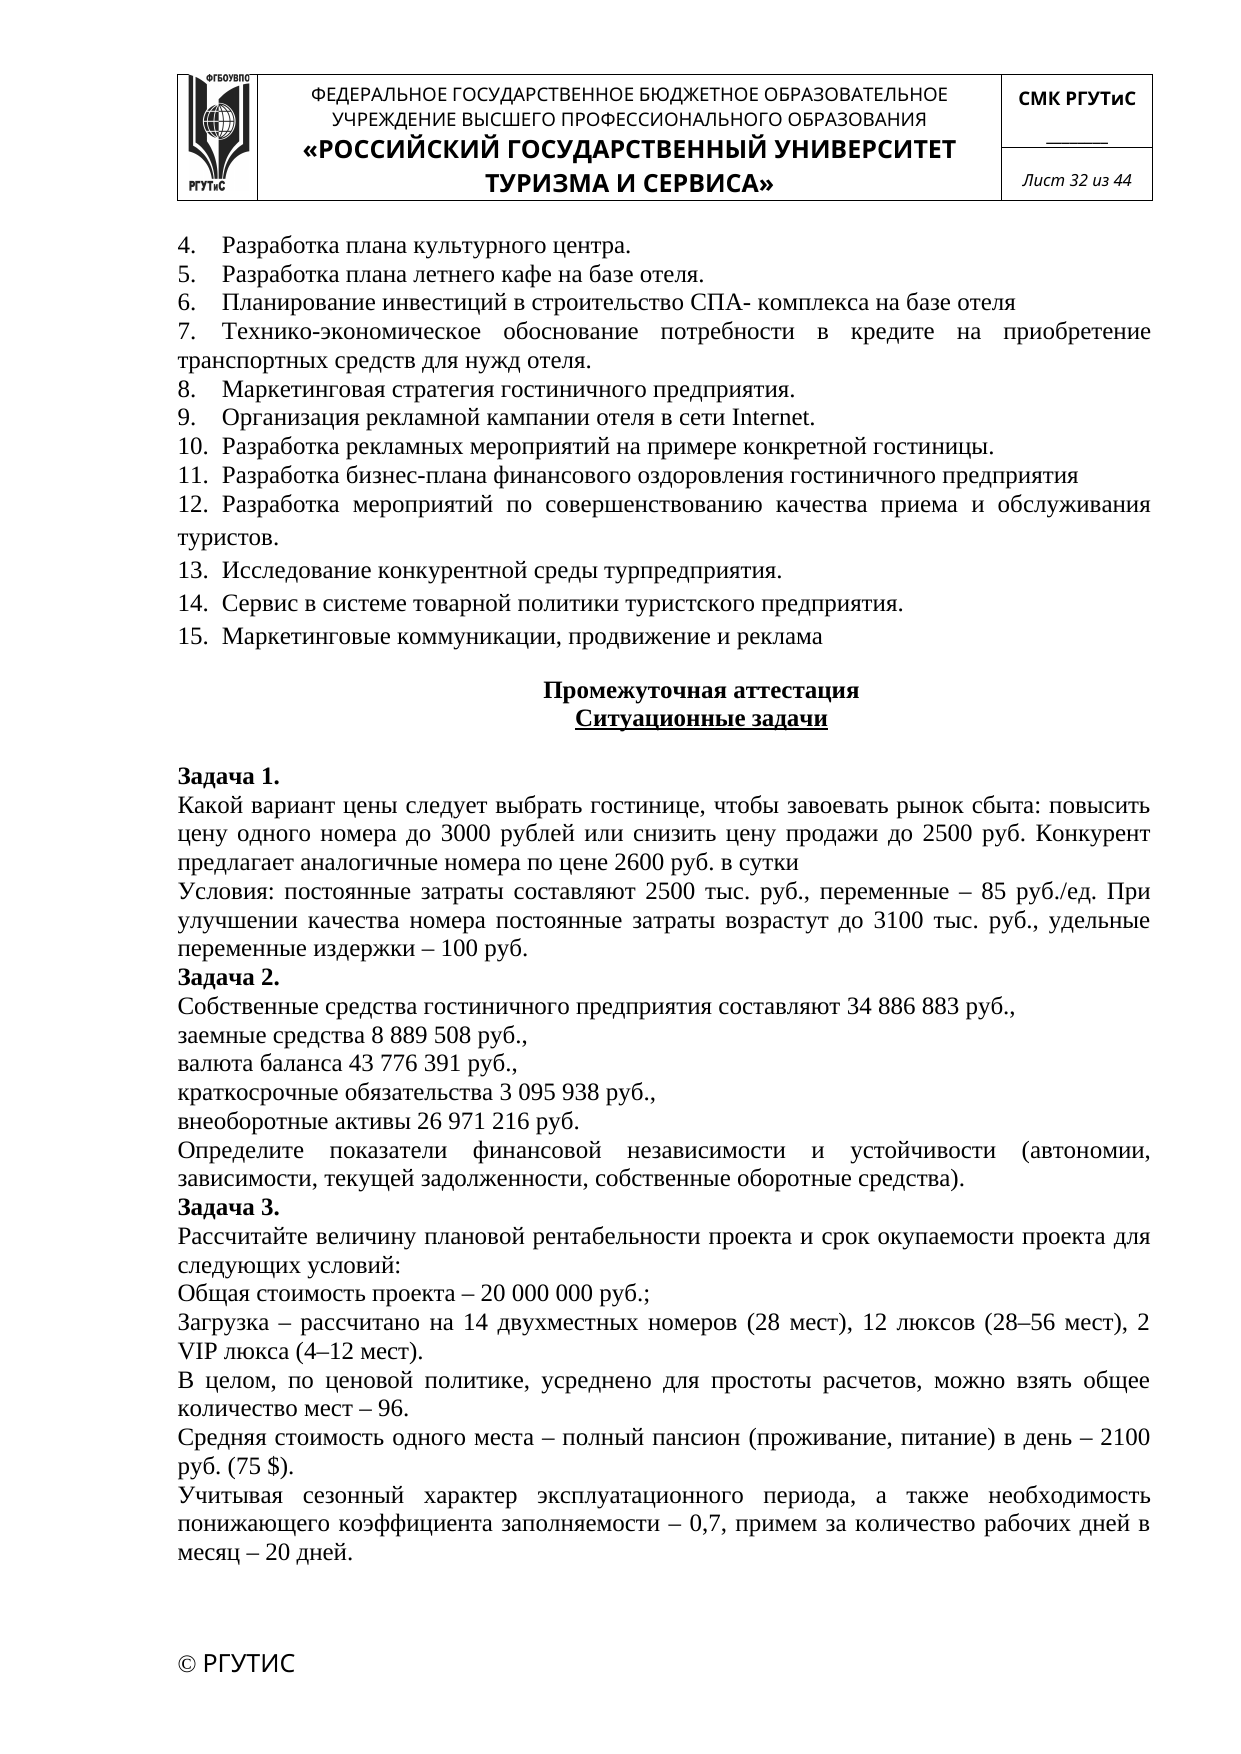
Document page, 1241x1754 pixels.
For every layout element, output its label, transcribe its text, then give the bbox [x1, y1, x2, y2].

list Сервис в системе товарной политики туристского предприятия. [177, 588, 1152, 617]
text Загрузка – рассчитано на 14 двухместных номеров (28 мест), 12 люксов (28–56 мест), 2 VIP люкса (4–12 мест). [177, 1307, 1152, 1365]
text Ситуационные задачи [177, 703, 1152, 732]
text заемные средства 8 889 508 руб., [177, 1020, 1152, 1048]
text Собственные средства гостиничного предприятия составляют 34 886 883 руб., [177, 991, 1152, 1020]
list Организация рекламной кампании отеля в сети Internet. [177, 402, 1152, 431]
text Задача 3. [177, 1192, 1152, 1221]
list Маркетинговые коммуникации, продвижение и реклама [177, 621, 1152, 649]
text краткосрочные обязательства 3 095 938 руб., [177, 1077, 1152, 1106]
text Какой вариант цены следует выбрать гостинице, чтобы завоевать рынок сбыта: повысить цену одного номера до 3000 рублей или снизить цену продажи до 2500 руб. Конкурент предлагает аналогичные номера по цене 2600 руб. в сутки [177, 790, 1152, 876]
picture [188, 74, 250, 191]
text валюта баланса 43 776 391 руб., [177, 1048, 1152, 1077]
list Разработка плана летнего кафе на базе отеля. [177, 259, 1152, 287]
text Задача 2. [177, 962, 1152, 991]
text В целом, по ценовой политике, усреднено для простоты расчетов, можно взять общее количество мест – 96. [177, 1365, 1152, 1422]
text Учитывая сезонный характер эксплуатационного периода, а также необходимость понижающего коэффициента заполняемости – 0,7, примем за количество рабочих дней в месяц – 20 дней. [177, 1480, 1152, 1566]
text Общая стоимость проекта – 20 000 000 руб.; [177, 1278, 1152, 1307]
text Условия: постоянные затраты составляют 2500 тыс. руб., переменные – 85 руб./ед. При улучшении качества номера постоянные затраты возрастут до 3100 тыс. руб., удельные переменные издержки – 100 руб. [177, 876, 1152, 962]
text Определите показатели финансовой независимости и устойчивости (автономии, зависимости, текущей задолженности, собственные оборотные средства). [177, 1135, 1152, 1192]
list Разработка бизнес-плана финансового оздоровления гостиничного предприятия [177, 460, 1152, 489]
text Средняя стоимость одного места – полный пансион (проживание, питание) в день – 2100 руб. (75 $). [177, 1422, 1152, 1480]
list Технико-экономическое обоснование потребности в кредите на приобретение транспортных средств для нужд отеля. [177, 316, 1152, 374]
list Разработка мероприятий по совершенствованию качества приема и обслуживания туристов. [177, 489, 1152, 551]
text Промежуточная аттестация [177, 675, 1152, 703]
list Исследование конкурентной среды турпредприятия. [177, 555, 1152, 583]
list Маркетинговая стратегия гостиничного предприятия. [177, 374, 1152, 402]
list Разработка плана культурного центра. [177, 230, 1152, 259]
text Рассчитайте величину плановой рентабельности проекта и срок окупаемости проекта для следующих условий: [177, 1221, 1152, 1278]
text внеоборотные активы 26 971 216 руб. [177, 1106, 1152, 1135]
list Разработка рекламных мероприятий на примере конкретной гостиницы. [177, 431, 1152, 460]
list Планирование инвестиций в строительство СПА- комплекса на базе отеля [177, 287, 1152, 316]
text Задача 1. [177, 761, 1152, 790]
